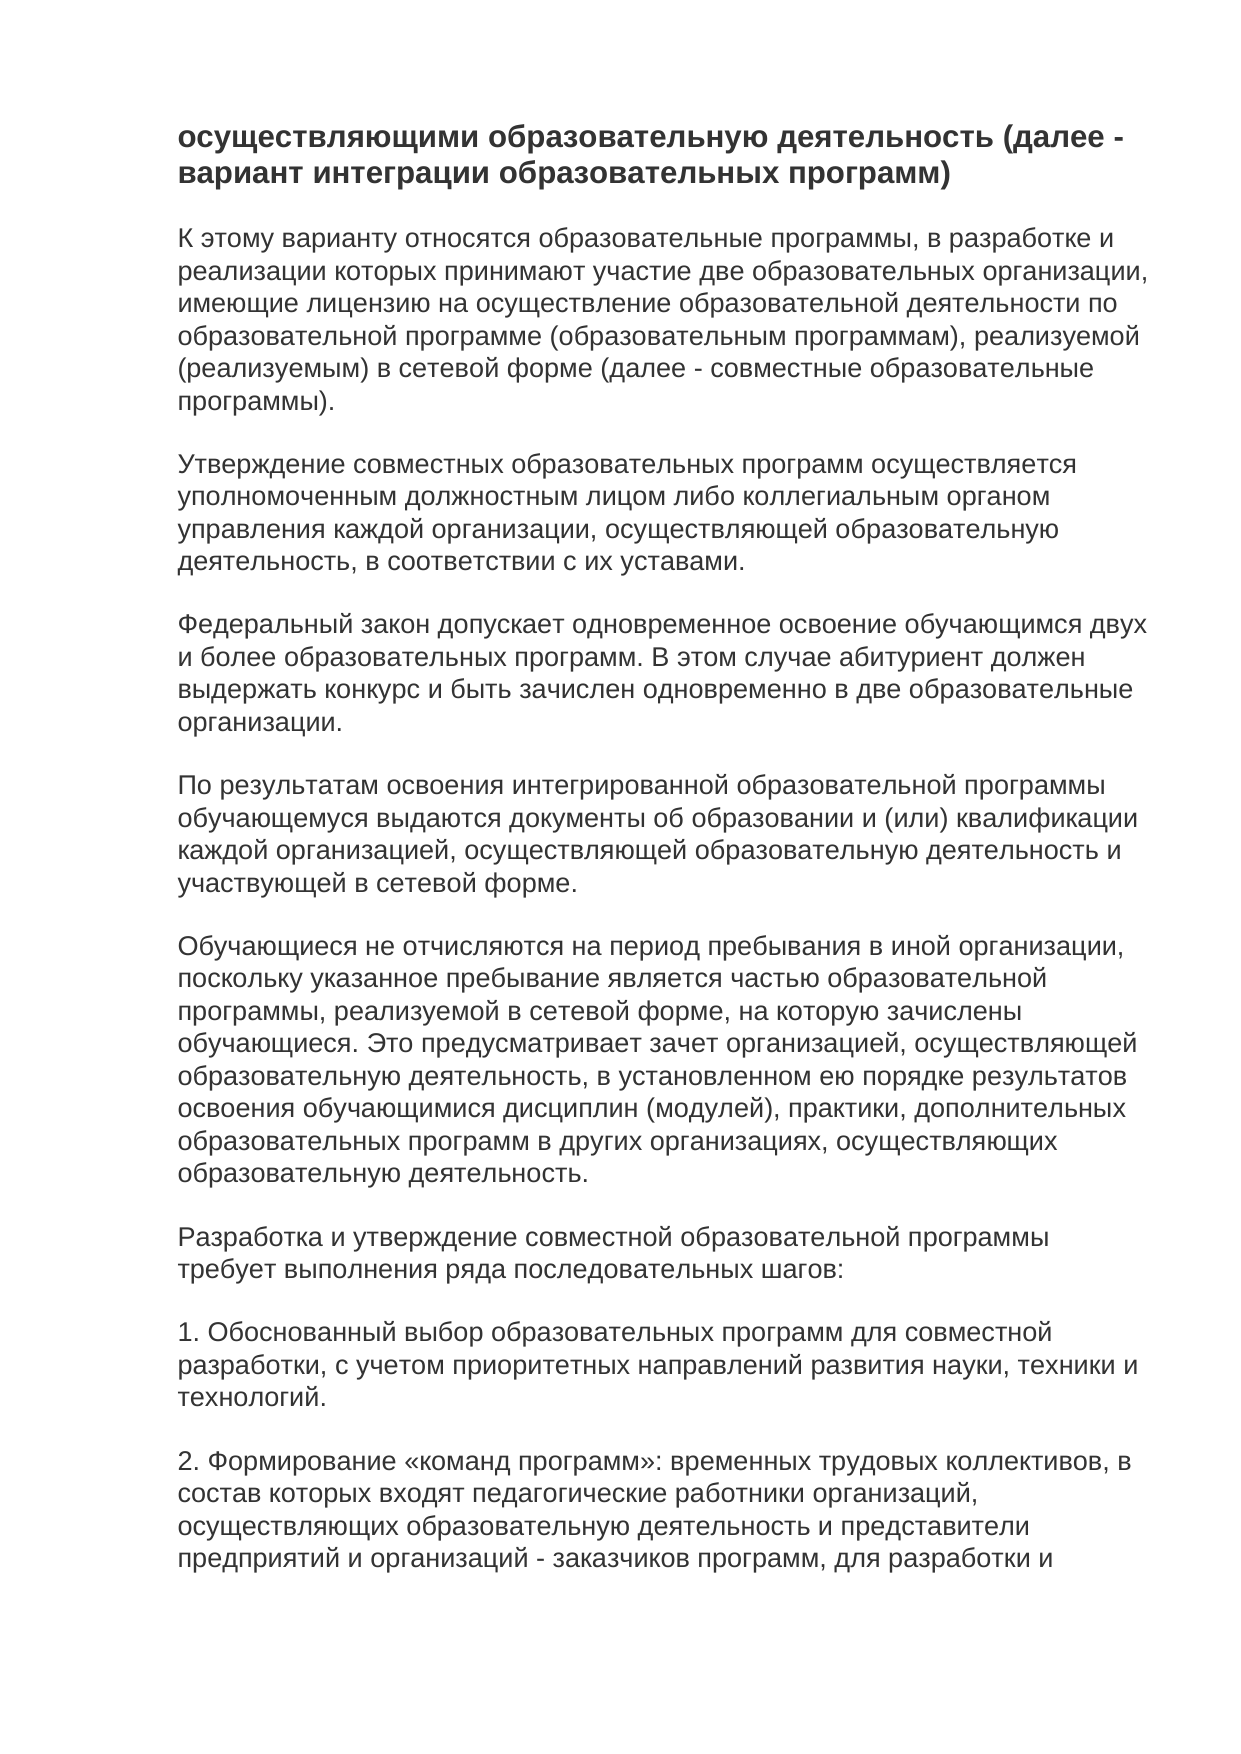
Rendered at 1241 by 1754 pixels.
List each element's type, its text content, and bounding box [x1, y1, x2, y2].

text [177, 1443, 1152, 1573]
text Разработка и утверждение совместной образовательной программы требует выполнения ряда последовательных шагов: [177, 1219, 1152, 1284]
text К этому варианту относятся образовательные программы, в разработке и реализации которых принимают участие две образовательных организации, имеющие лицензию на осуществление образовательной деятельности по образовательной программе (образовательным программам), реализуемой (реализуемым) в сетевой форме (далее - совместные образовательные программы). [177, 221, 1152, 416]
text По результатам освоения интегрированной образовательной программы обучающемуся выдаются документы об образовании и (или) квалификации каждой организацией, осуществляющей образовательную деятельность и участвующей в сетевой форме. [177, 768, 1152, 898]
text 1. Обоснованный выбор образовательных программ для совместной разработки, с учетом приоритетных направлений развития науки, техники и технологий. [177, 1315, 1152, 1413]
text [177, 118, 1152, 190]
text Утверждение совместных образовательных программ осуществляется уполномоченным должностным лицом либо коллегиальным органом управления каждой организации, осуществляющей образовательную деятельность, в соответствии с их уставами. [177, 446, 1152, 576]
text Обучающиеся не отчисляются на период пребывания в иной организации, поскольку указанное пребывание является частью образовательной программы, реализуемой в сетевой форме, на которую зачислены обучающиеся. Это предусматривает зачет организацией, осуществляющей образовательную деятельность, в установленном ею порядке результатов освоения обучающимися дисциплин (модулей), практики, дополнительных образовательных программ в других организациях, осуществляющих образовательную деятельность. [177, 929, 1152, 1189]
text Федеральный закон допускает одновременное освоение обучающимся двух и более образовательных программ. В этом случае абитуриент должен выдержать конкурс и быть зачислен одновременно в две образовательные организации. [177, 607, 1152, 737]
